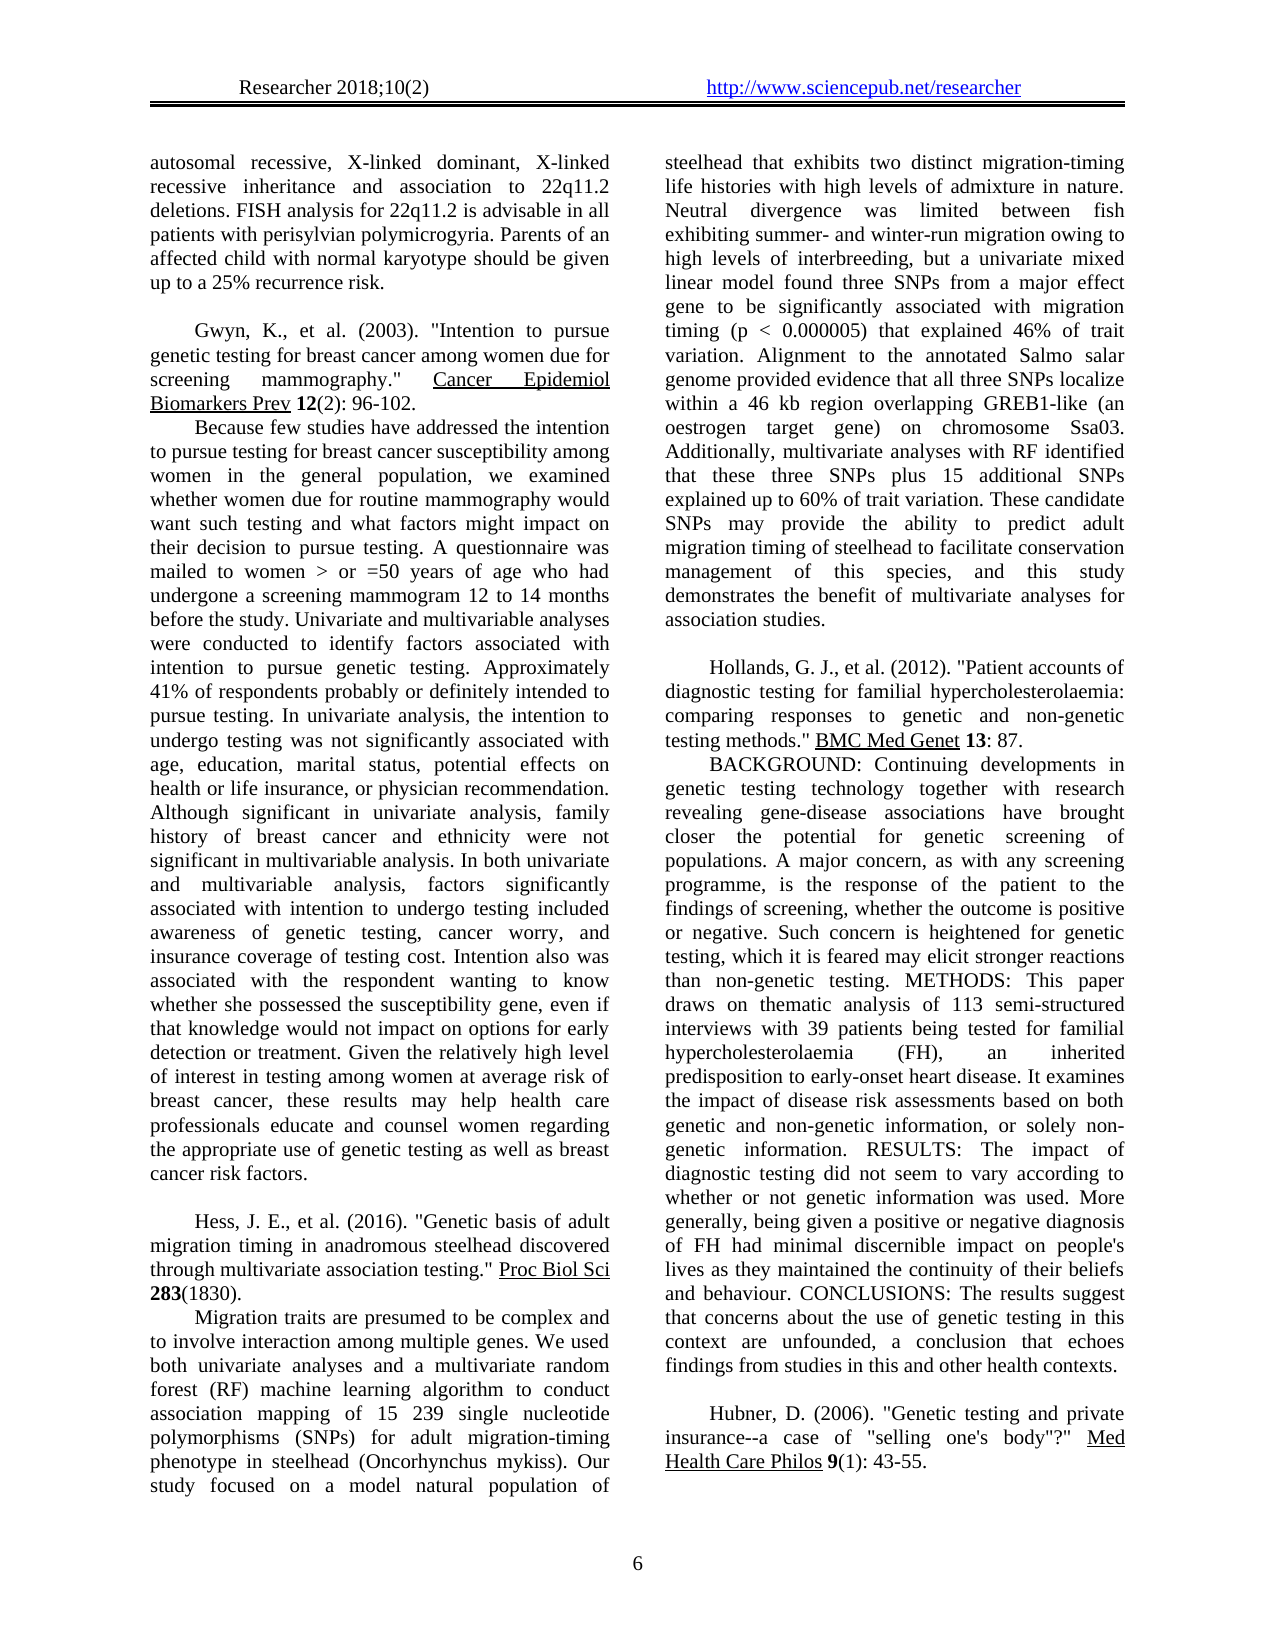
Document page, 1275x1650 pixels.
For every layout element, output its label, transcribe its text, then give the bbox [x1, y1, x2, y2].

text Gwyn, K., et al. (2003). "Intention to pursue genetic testing for breast cancer among women due for screening mammography." Cancer Epidemiol Biomarkers Prev 12(2): 96-102. [150, 318, 610, 415]
text Migration traits are presumed to be complex and to involve interaction among multiple genes. We used both univariate analyses and a multivariate random forest (RF) machine learning algorithm to conduct association mapping of 15 239 single nucleotide polymorphisms (SNPs) for adult migration-timing phenotype in steelhead (Oncorhynchus mykiss). Our study focused on a model natural population of steelhead that exhibits two distinct migration-timing life histories with high levels of admixture in nature. Neutral divergence was limited between fish exhibiting summer- and winter-run migration owing to high levels of interbreeding, but a univariate mixed linear model found three SNPs from a major effect gene to be significantly associated with migration timing (p < 0.000005) that explained 46% of trait variation. Alignment to the annotated Salmo salar genome provided evidence that all three SNPs localize within a 46 kb region overlapping GREB1-like (an oestrogen target gene) on chromosome Ssa03. Additionally, multivariate analyses with RF identified that these three SNPs plus 15 additional SNPs explained up to 60% of trait variation. These candidate SNPs may provide the ability to predict adult migration timing of steelhead to facilitate conservation management of this species, and this study demonstrates the benefit of multivariate analyses for association studies. [150, 1305, 610, 1497]
text BACKGROUND: Continuing developments in genetic testing technology together with research revealing gene-disease associations have brought closer the potential for genetic screening of populations. A major concern, as with any screening programme, is the response of the patient to the findings of screening, whether the outcome is positive or negative. Such concern is heightened for genetic testing, which it is feared may elicit stronger reactions than non-genetic testing. METHODS: This paper draws on thematic analysis of 113 semi-structured interviews with 39 patients being tested for familial hypercholesterolaemia (FH), an inherited predisposition to early-onset heart disease. It examines the impact of disease risk assessments based on both genetic and non-genetic information, or solely non-genetic information. RESULTS: The impact of diagnostic testing did not seem to vary according to whether or not genetic information was used. More generally, being given a positive or negative diagnosis of FH had minimal discernible impact on people's lives as they maintained the continuity of their beliefs and behaviour. CONCLUSIONS: The results suggest that concerns about the use of genetic testing in this context are unfounded, a conclusion that echoes findings from studies in this and other health contexts. [665, 752, 1125, 1377]
text Hubner, D. (2006). "Genetic testing and private insurance--a case of "selling one's body"?" Med Health Care Philos 9(1): 43-55. [665, 1401, 1125, 1473]
text Hollands, G. J., et al. (2012). "Patient accounts of diagnostic testing for familial hypercholesterolaemia: comparing responses to genetic and non-genetic testing methods." BMC Med Genet 13: 87. [665, 655, 1125, 752]
text Migration traits are presumed to be complex and to involve interaction among multiple genes. We used both univariate analyses and a multivariate random forest (RF) machine learning algorithm to conduct association mapping of 15 239 single nucleotide polymorphisms (SNPs) for adult migration-timing phenotype in steelhead (Oncorhynchus mykiss). Our study focused on a model natural population of steelhead that exhibits two distinct migration-timing life histories with high levels of admixture in nature. Neutral divergence was limited between fish exhibiting summer- and winter-run migration owing to high levels of interbreeding, but a univariate mixed linear model found three SNPs from a major effect gene to be significantly associated with migration timing (p < 0.000005) that explained 46% of trait variation. Alignment to the annotated Salmo salar genome provided evidence that all three SNPs localize within a 46 kb region overlapping GREB1-like (an oestrogen target gene) on chromosome Ssa03. Additionally, multivariate analyses with RF identified that these three SNPs plus 15 additional SNPs explained up to 60% of trait variation. These candidate SNPs may provide the ability to predict adult migration timing of steelhead to facilitate conservation management of this species, and this study demonstrates the benefit of multivariate analyses for association studies. [665, 150, 1125, 631]
text Hess, J. E., et al. (2016). "Genetic basis of adult migration timing in anadromous steelhead discovered through multivariate association testing." Proc Biol Sci 283(1830). [150, 1209, 610, 1305]
text Because few studies have addressed the intention to pursue testing for breast cancer susceptibility among women in the general population, we examined whether women due for routine mammography would want such testing and what factors might impact on their decision to pursue testing. A questionnaire was mailed to women > or =50 years of age who had undergone a screening mammogram 12 to 14 months before the study. Univariate and multivariable analyses were conducted to identify factors associated with intention to pursue genetic testing. Approximately 41% of respondents probably or definitely intended to pursue testing. In univariate analysis, the intention to undergo testing was not significantly associated with age, education, marital status, potential effects on health or life insurance, or physician recommendation. Although significant in univariate analysis, family history of breast cancer and ethnicity were not significant in multivariable analysis. In both univariate and multivariable analysis, factors significantly associated with intention to undergo testing included awareness of genetic testing, cancer worry, and insurance coverage of testing cost. Intention also was associated with the respondent wanting to know whether she possessed the susceptibility gene, even if that knowledge would not impact on options for early detection or treatment. Given the relatively high level of interest in testing among women at average risk of breast cancer, these results may help health care professionals educate and counsel women regarding the appropriate use of genetic testing as well as breast cancer risk factors. [150, 415, 610, 1185]
